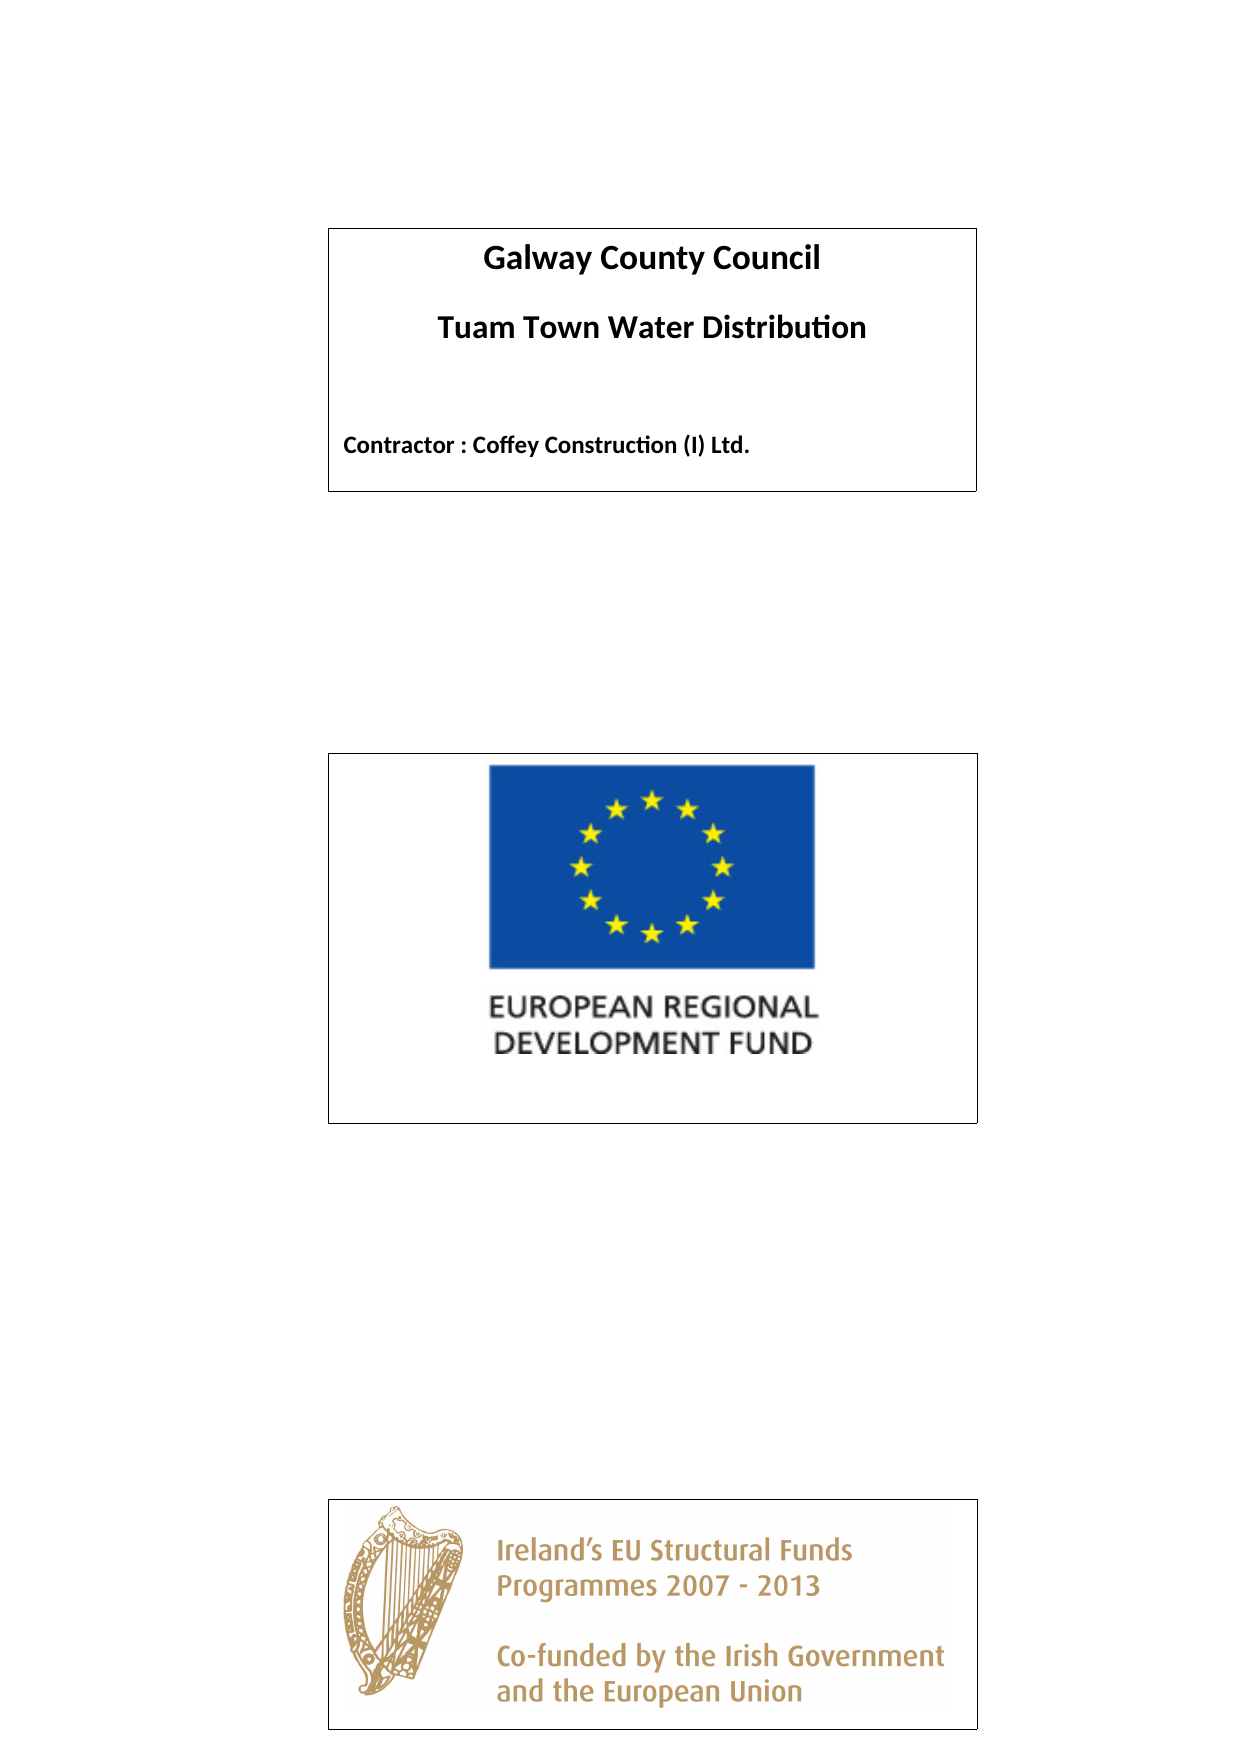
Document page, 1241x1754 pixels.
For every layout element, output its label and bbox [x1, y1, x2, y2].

picture [343, 1506, 953, 1708]
picture [485, 760, 821, 1054]
